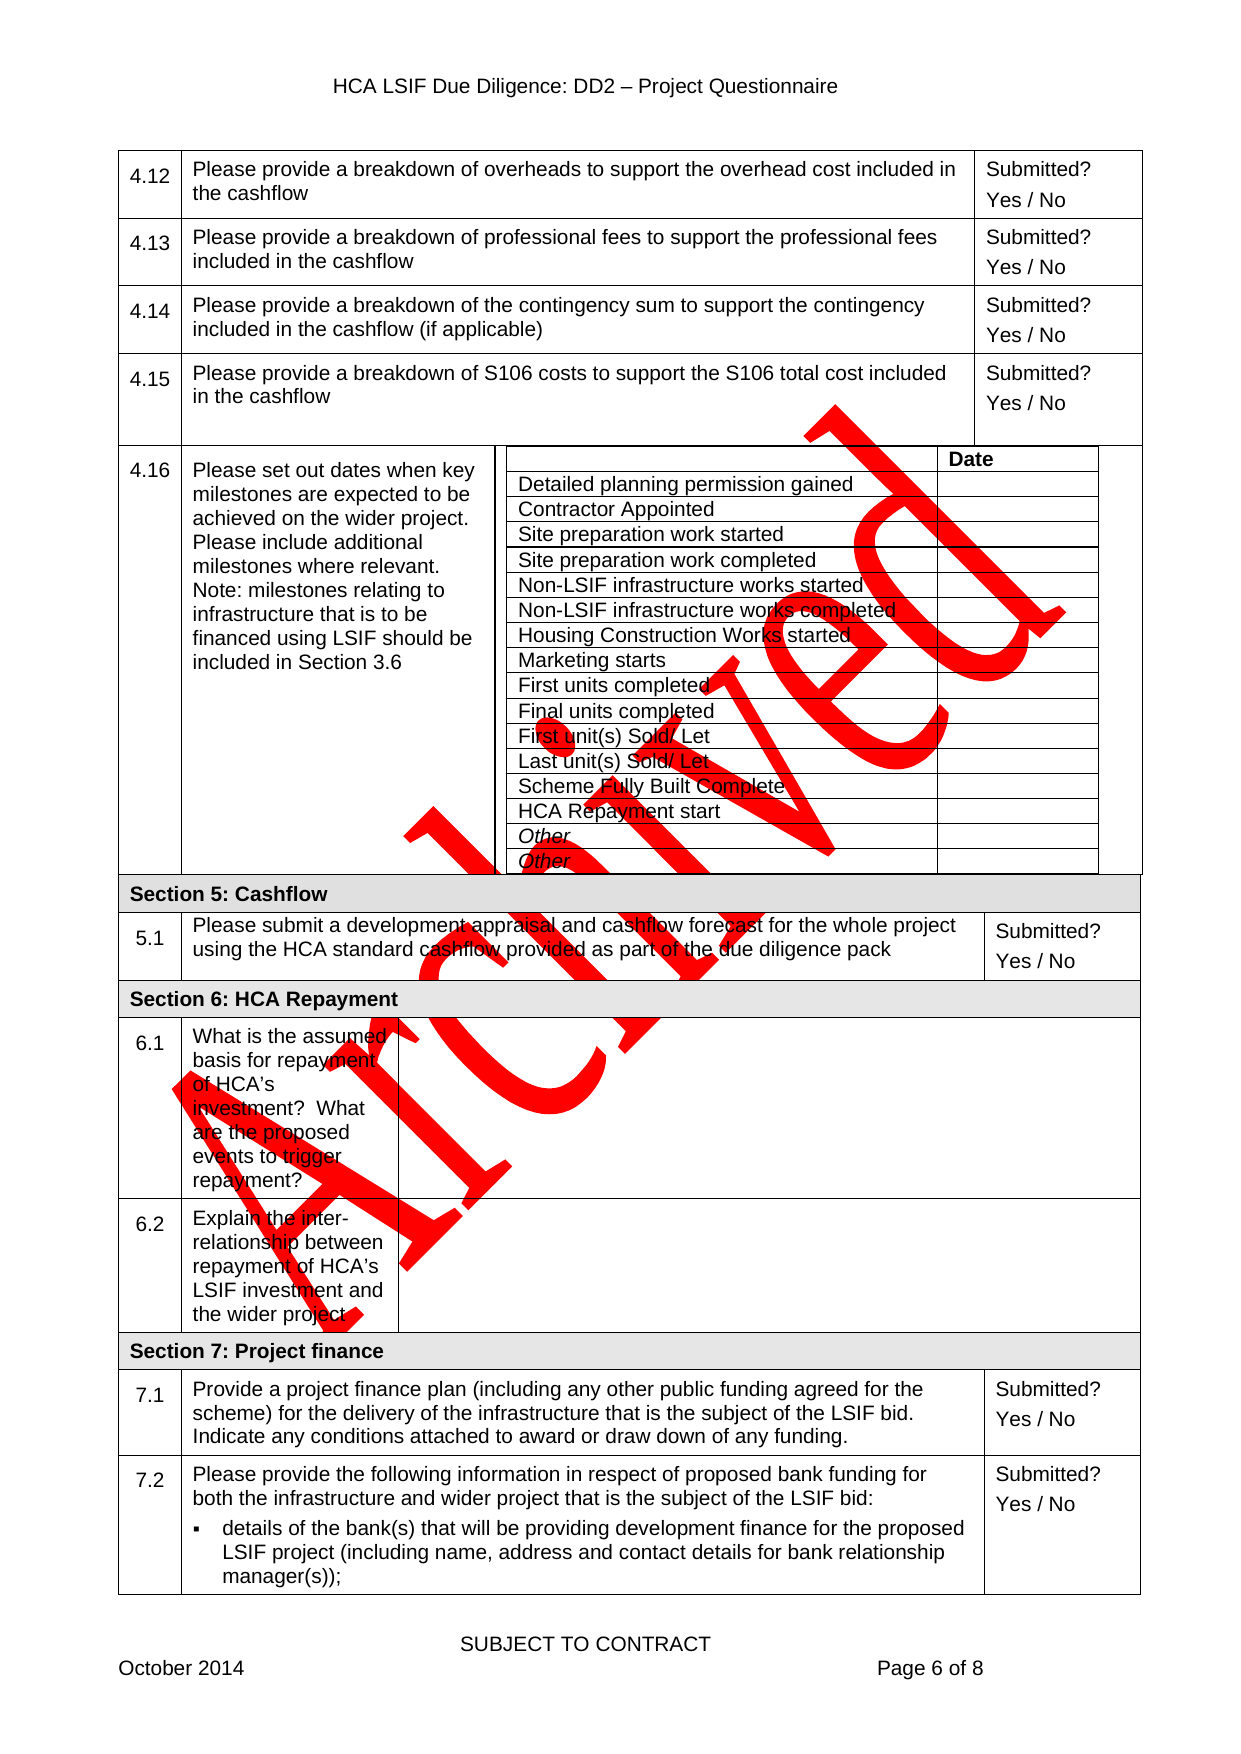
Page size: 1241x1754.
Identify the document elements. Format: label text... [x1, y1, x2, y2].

table_cell [938, 799, 1098, 823]
table_cell [938, 699, 1098, 723]
table_cell [938, 573, 1098, 597]
table_cell Section 7: Project finance [119, 1333, 1140, 1369]
table_cell [507, 824, 937, 848]
table_cell [507, 799, 937, 823]
table_cell [507, 749, 937, 773]
table_cell 4.15 [119, 354, 181, 445]
table_cell [938, 774, 1098, 798]
table_cell [399, 1018, 1140, 1198]
table_cell Submitted? Yes / No [985, 1370, 1140, 1454]
table_cell Please submit a development appraisal and cashflow forecast for the whole project using the HCA standard cashflow provided as part of the due diligence pack [182, 913, 984, 979]
table_cell 4.16 [119, 446, 181, 874]
table_cell Submitted? Yes / No [975, 286, 1142, 353]
table_cell 6.1 [119, 1018, 181, 1198]
table_cell [399, 1199, 1140, 1332]
table_cell Section 5: Cashflow [119, 875, 1140, 912]
table_cell 7.2 [119, 1456, 181, 1594]
table_cell [938, 673, 1098, 698]
table_cell Explain the inter-relationship between repayment of HCA’s LSIF investment and the wider project [182, 1199, 398, 1332]
table_cell Section 6: HCA Repayment [119, 981, 1140, 1017]
table_cell [496, 446, 506, 874]
table_cell [938, 724, 1098, 748]
table_cell [938, 824, 1098, 848]
table_cell Submitted? Yes / No [975, 151, 1142, 218]
table_cell [507, 598, 937, 622]
table_cell [938, 598, 1098, 622]
table_cell 7.1 [119, 1370, 181, 1454]
table_cell [507, 623, 937, 647]
table_cell Submitted? Yes / No [985, 913, 1140, 979]
table_cell [507, 673, 937, 698]
table_cell 4.13 [119, 219, 181, 285]
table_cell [182, 1456, 984, 1594]
table_cell 4.12 [119, 151, 181, 218]
table_cell Please provide a breakdown of the contingency sum to support the contingency included in the cashflow (if applicable) [182, 286, 974, 353]
table_cell [507, 472, 937, 496]
table_cell [938, 447, 1098, 471]
table_cell [938, 623, 1098, 647]
table_cell What is the assumed basis for repayment of HCA’s investment? What are the proposed events to trigger repayment? [182, 1018, 398, 1198]
table_cell [1099, 446, 1142, 874]
table_cell 6.2 [119, 1199, 181, 1332]
table_cell [938, 648, 1098, 672]
table_cell [938, 522, 1098, 546]
table_cell [507, 522, 937, 546]
table_cell [938, 472, 1098, 496]
table_cell [507, 548, 937, 572]
table_cell [507, 699, 937, 723]
table_cell [507, 849, 937, 873]
table_cell Submitted? Yes / No [975, 354, 1142, 445]
table_cell [507, 573, 937, 597]
table_cell [507, 447, 937, 471]
table_cell [938, 548, 1098, 572]
table_cell Please provide a breakdown of professional fees to support the professional fees included in the cashflow [182, 219, 974, 285]
table_cell [507, 648, 937, 672]
table_cell [938, 749, 1098, 773]
table_cell [507, 774, 937, 798]
table_cell Please provide a breakdown of S106 costs to support the S106 total cost included in the cashflow [182, 354, 974, 445]
table_cell Submitted? Yes / No [975, 219, 1142, 285]
table_cell Submitted? Yes / No [985, 1456, 1140, 1594]
table_cell Please provide a breakdown of overheads to support the overhead cost included in the cashflow [182, 151, 974, 218]
table_cell [507, 724, 937, 748]
table_cell Please set out dates when key milestones are expected to be achieved on the wider project. Please include additional milestones where relevant. Note: milestones relating to infrastructure that is to be financed using LSIF should be included in Section 3.6 [182, 446, 494, 874]
table_cell Provide a project finance plan (including any other public funding agreed for the scheme) for the delivery of the infrastructure that is the subject of the LSIF bid. Indicate any conditions attached to award or draw down of any funding. [182, 1370, 984, 1454]
table_cell [938, 497, 1098, 521]
table_cell 5.1 [119, 913, 181, 979]
table_cell [938, 849, 1098, 873]
table_cell [507, 497, 937, 521]
table_cell 4.14 [119, 286, 181, 353]
